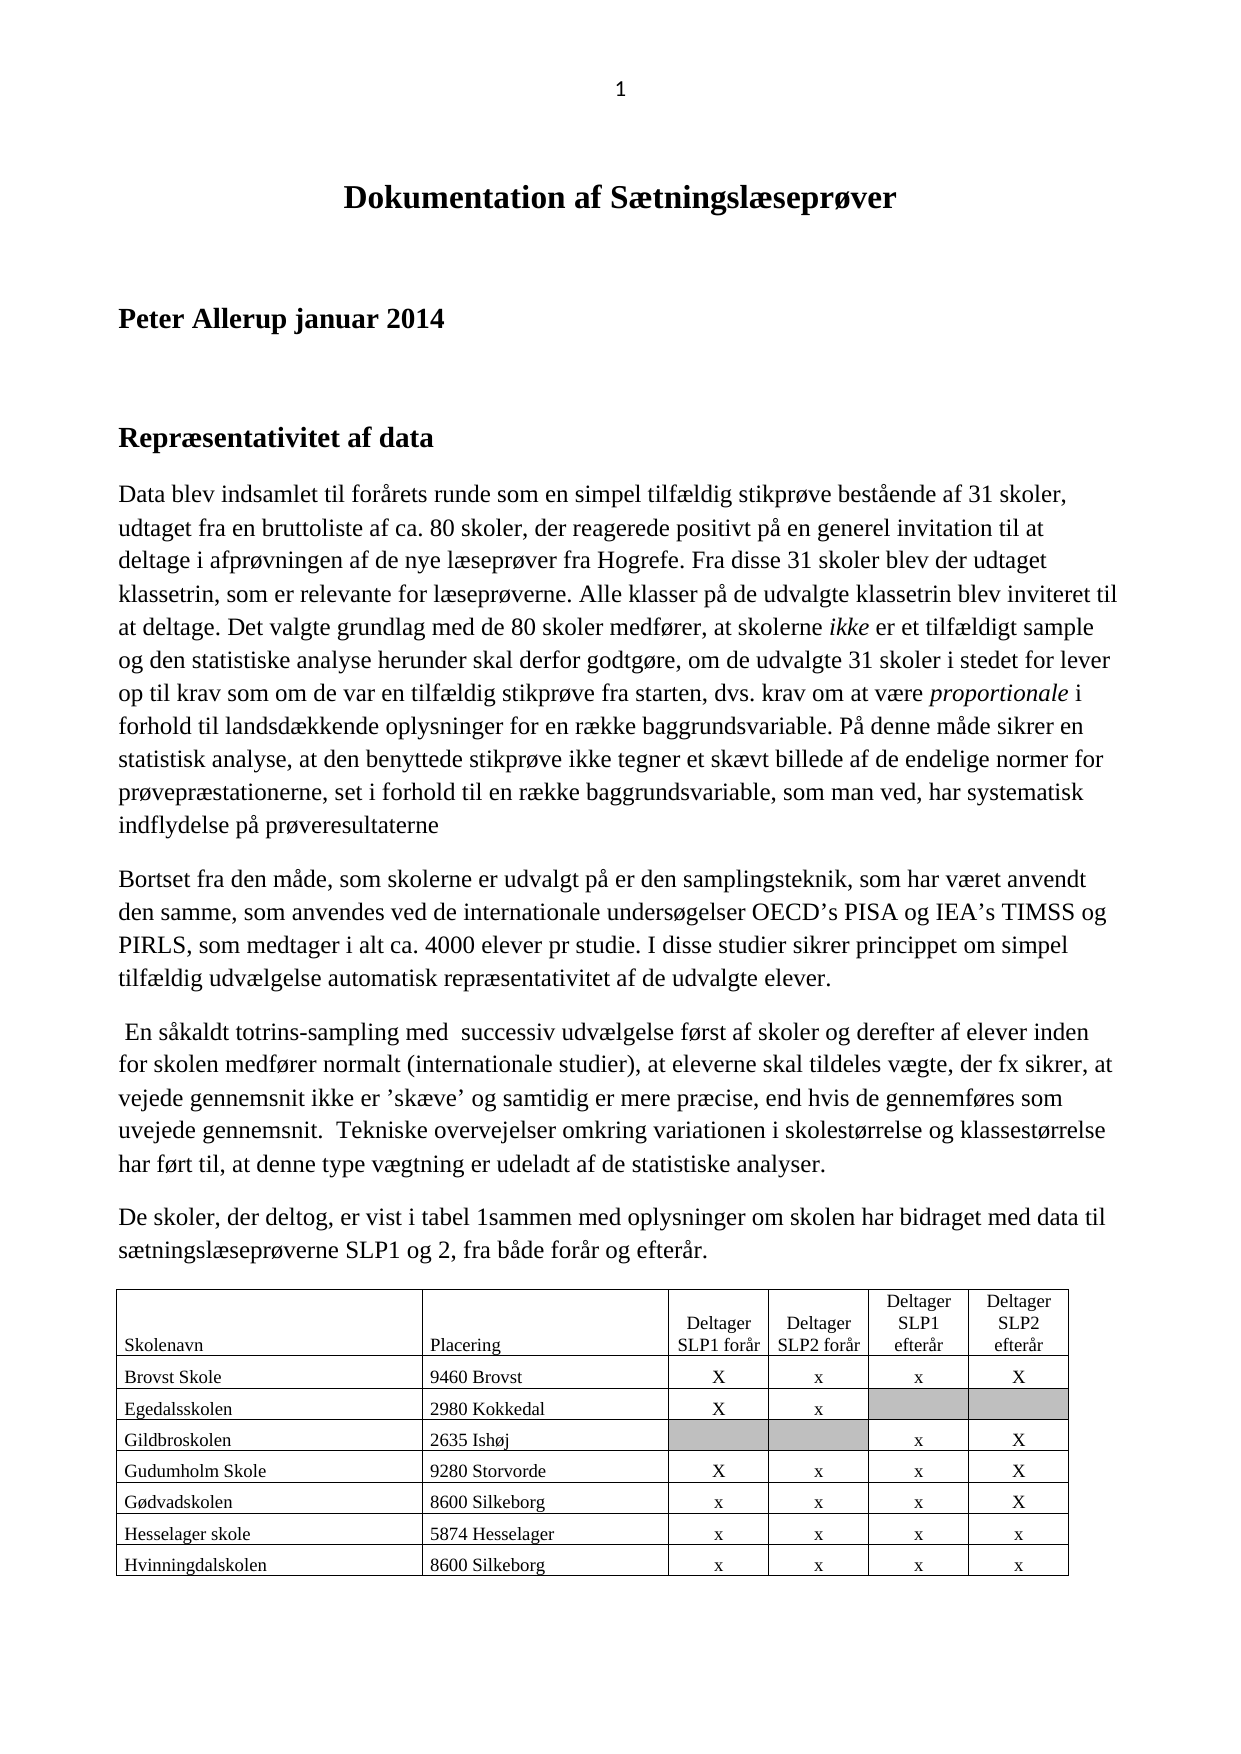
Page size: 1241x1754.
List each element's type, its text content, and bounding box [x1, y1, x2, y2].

table_header Deltager SLP1 forår [669, 1290, 768, 1355]
table_cell x [769, 1514, 868, 1544]
table_cell 8600 Silkeborg [423, 1483, 668, 1513]
table_cell x [769, 1356, 868, 1388]
table_cell Gildbroskolen [117, 1420, 422, 1450]
table_cell X [969, 1420, 1068, 1450]
table_cell x [669, 1514, 768, 1544]
table_cell x [669, 1483, 768, 1513]
text Data blev indsamlet til forårets runde som en simpel tilfældig stikprøve bestående af 31 skoler, udtaget fra en bruttoliste af ca. 80 skoler, der reagerede positivt på en generel invitation til at deltage i afprøvningen af de nye læseprøver fra Hogrefe. Fra disse 31 skoler blev der udtaget klassetrin, som er relevante for læseprøverne. Alle klasser på de udvalgte klassetrin blev inviteret til at deltage. Det valgte grundlag med de 80 skoler medfører, at skolerne ikke er et tilfældigt sample og den statistiske analyse herunder skal derfor godtgøre, om de udvalgte 31 skoler i stedet for lever op til krav som om de var en tilfældig stikprøve fra starten, dvs. krav om at være proportionale i forhold til landsdækkende oplysninger for en række baggrundsvariable. På denne måde sikrer en statistisk analyse, at den benyttede stikprøve ikke tegner et skævt billede af de endelige normer for prøvepræstationerne, set i forhold til en række baggrundsvariable, som man ved, har systematisk indflydelse på prøveresultaterne [118, 479, 1122, 838]
table_cell Brovst Skole [117, 1356, 422, 1388]
table_cell X [969, 1451, 1068, 1482]
table_header Placering [423, 1290, 668, 1355]
table_cell x [769, 1545, 868, 1575]
table_cell Gudumholm Skole [117, 1451, 422, 1482]
table_cell Egedalsskolen [117, 1389, 422, 1419]
table_cell 5874 Hesselager [423, 1514, 668, 1544]
table_cell x [769, 1389, 868, 1419]
table_cell x [969, 1545, 1068, 1575]
table_cell x [869, 1356, 968, 1388]
table_cell X [969, 1483, 1068, 1513]
text Repræsentativitet af data [118, 420, 1122, 454]
table_cell x [869, 1514, 968, 1544]
table_header Deltager SLP2 efterår [969, 1290, 1068, 1355]
text Bortset fra den måde, som skolerne er udvalgt på er den samplingsteknik, som har været anvendt den samme, som anvendes ved de internationale undersøgelser OECD’s PISA og IEA’s TIMSS og PIRLS, som medtager i alt ca. 4000 elever pr studie. I disse studier sikrer princippet om simpel tilfældig udvælgelse automatisk repræsentativitet af de udvalgte elever. [118, 864, 1122, 991]
table_cell x [869, 1420, 968, 1450]
table_cell Hesselager skole [117, 1514, 422, 1544]
table_cell X [969, 1356, 1068, 1388]
table_cell Gødvadskolen [117, 1483, 422, 1513]
table_cell X [669, 1356, 768, 1388]
table_cell X [669, 1451, 768, 1482]
table_cell 2980 Kokkedal [423, 1389, 668, 1419]
text De skoler, der deltog, er vist i tabel 1sammen med oplysninger om skolen har bidraget med data til sætningslæseprøverne SLP1 og 2, fra både forår og efterår. [118, 1202, 1122, 1264]
table_cell [969, 1389, 1068, 1419]
table_cell x [869, 1545, 968, 1575]
text Dokumentation af Sætningslæseprøver [118, 177, 1122, 216]
table_cell x [769, 1451, 868, 1482]
table_cell x [969, 1514, 1068, 1544]
text Peter Allerup januar 2014 [118, 301, 1122, 335]
table_header Deltager SLP2 forår [769, 1290, 868, 1355]
table_cell 9280 Storvorde [423, 1451, 668, 1482]
text En såkaldt totrins-sampling med successiv udvælgelse først af skoler og derefter af elever inden for skolen medfører normalt (internationale studier), at eleverne skal tildeles vægte, der fx sikrer, at vejede gennemsnit ikke er ’skæve’ og samtidig er mere præcise, end hvis de gennemføres som uvejede gennemsnit. Tekniske overvejelser omkring variationen i skolestørrelse og klassestørrelse har ført til, at denne type vægtning er udeladt af de statistiske analyser. [118, 1017, 1122, 1177]
table_cell x [869, 1483, 968, 1513]
table_cell X [669, 1389, 768, 1419]
table_cell Hvinningdalskolen [117, 1545, 422, 1575]
table_cell [669, 1420, 768, 1450]
table_header Deltager SLP1 efterår [869, 1290, 968, 1355]
table_cell x [869, 1451, 968, 1482]
table_cell x [769, 1483, 868, 1513]
table_cell x [669, 1545, 768, 1575]
table_cell [769, 1420, 868, 1450]
table_cell [869, 1389, 968, 1419]
table_cell 2635 Ishøj [423, 1420, 668, 1450]
table_cell 9460 Brovst [423, 1356, 668, 1388]
table_cell 8600 Silkeborg [423, 1545, 668, 1575]
table_header Skolenavn [117, 1290, 422, 1355]
